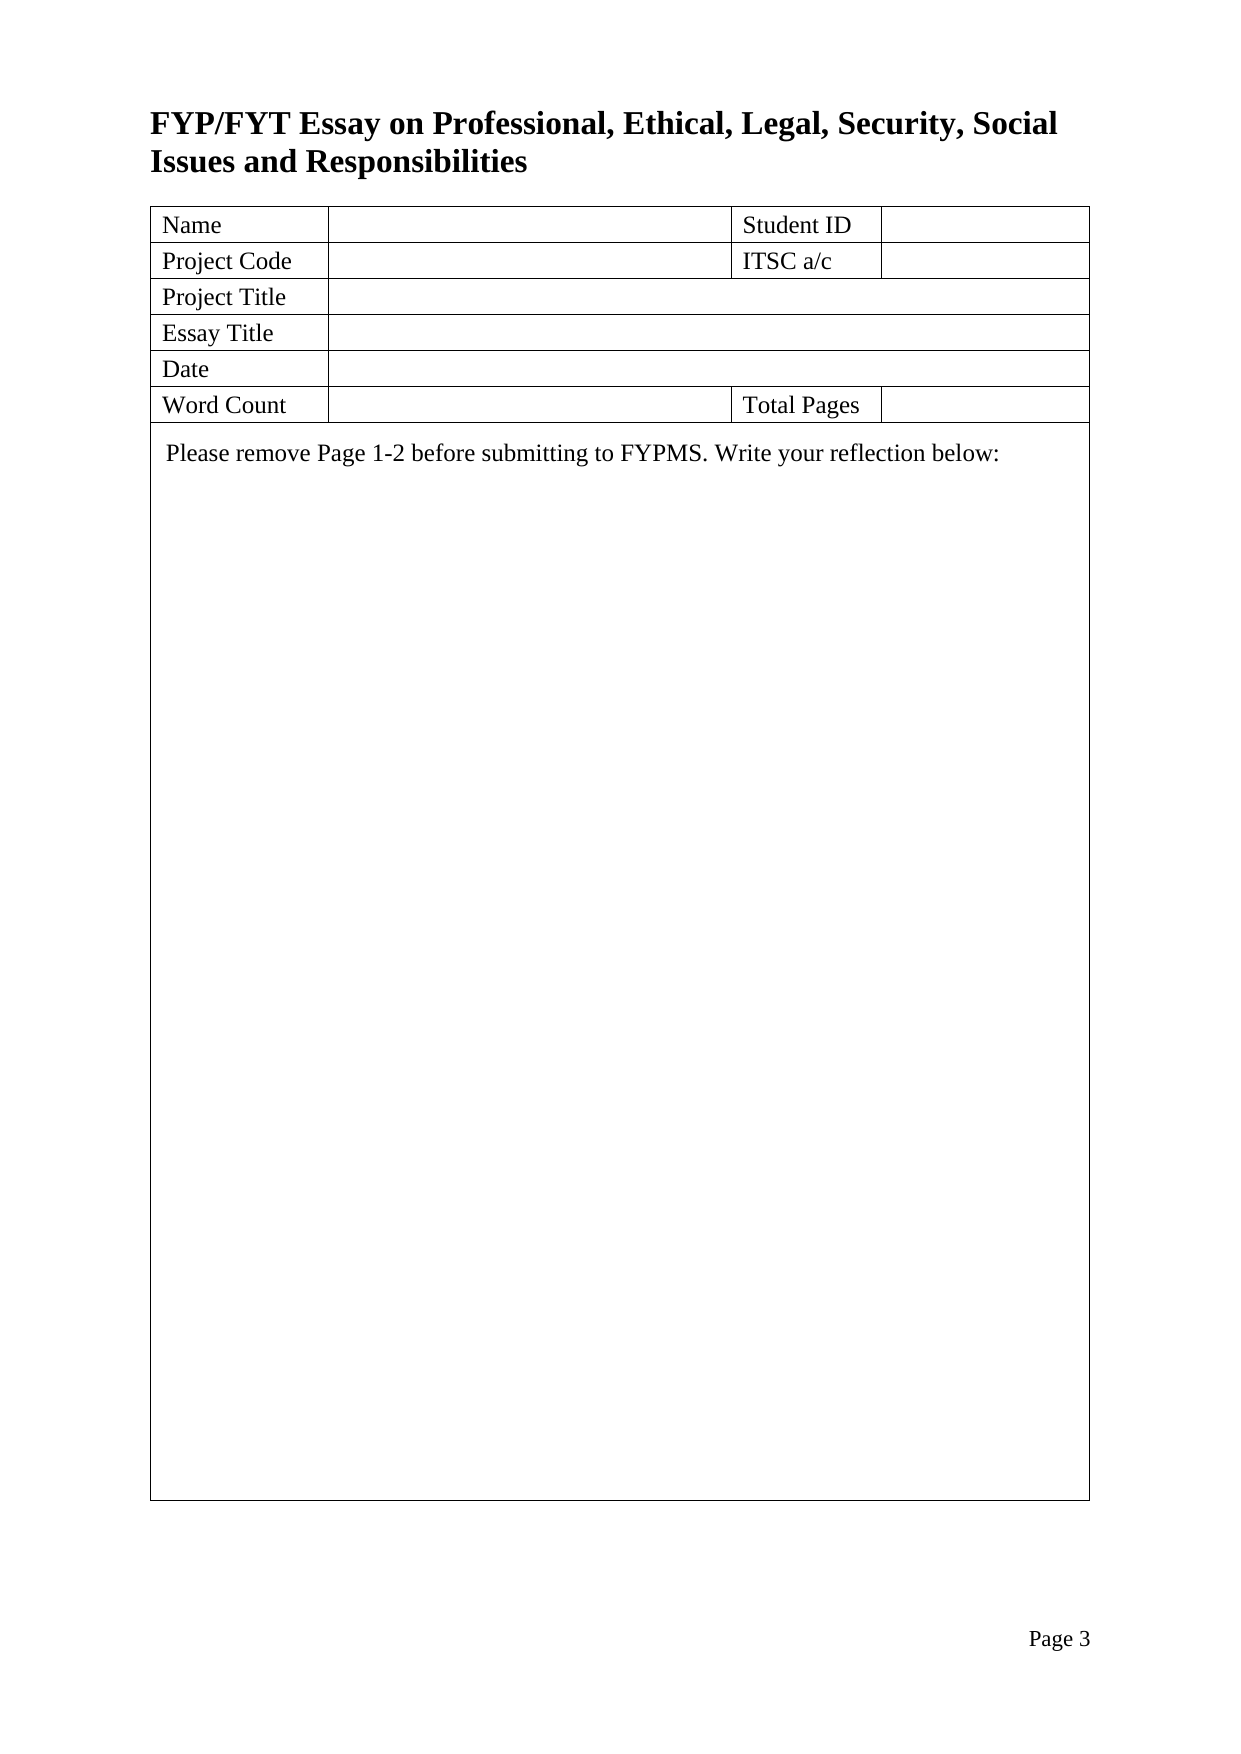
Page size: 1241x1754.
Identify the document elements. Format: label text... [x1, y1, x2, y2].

table_header Name [151, 207, 328, 242]
table_cell [329, 351, 1089, 386]
table_cell [882, 243, 1089, 278]
table_cell [329, 315, 1089, 350]
table_cell Total Pages [732, 387, 881, 422]
table_cell Project Code [151, 243, 328, 278]
table_cell Project Title [151, 279, 328, 314]
table_header [329, 207, 731, 242]
table_cell [329, 243, 731, 278]
table_cell Word Count [151, 387, 328, 422]
table_cell Essay Title [151, 315, 328, 350]
table_header [882, 207, 1089, 242]
table_cell [329, 387, 731, 422]
table_cell [329, 279, 1089, 314]
table_cell ITSC a/c [732, 243, 881, 278]
table_header Student ID [732, 207, 881, 242]
text FYP/FYT Essay on Professional, Ethical, Legal, Security, Social Issues and Responsibilities [150, 103, 1090, 180]
table_cell Date [151, 351, 328, 386]
table_cell Please remove Page 1-2 before submitting to FYPMS. Write your reflection below: [151, 423, 1089, 1499]
table_cell [882, 387, 1089, 422]
